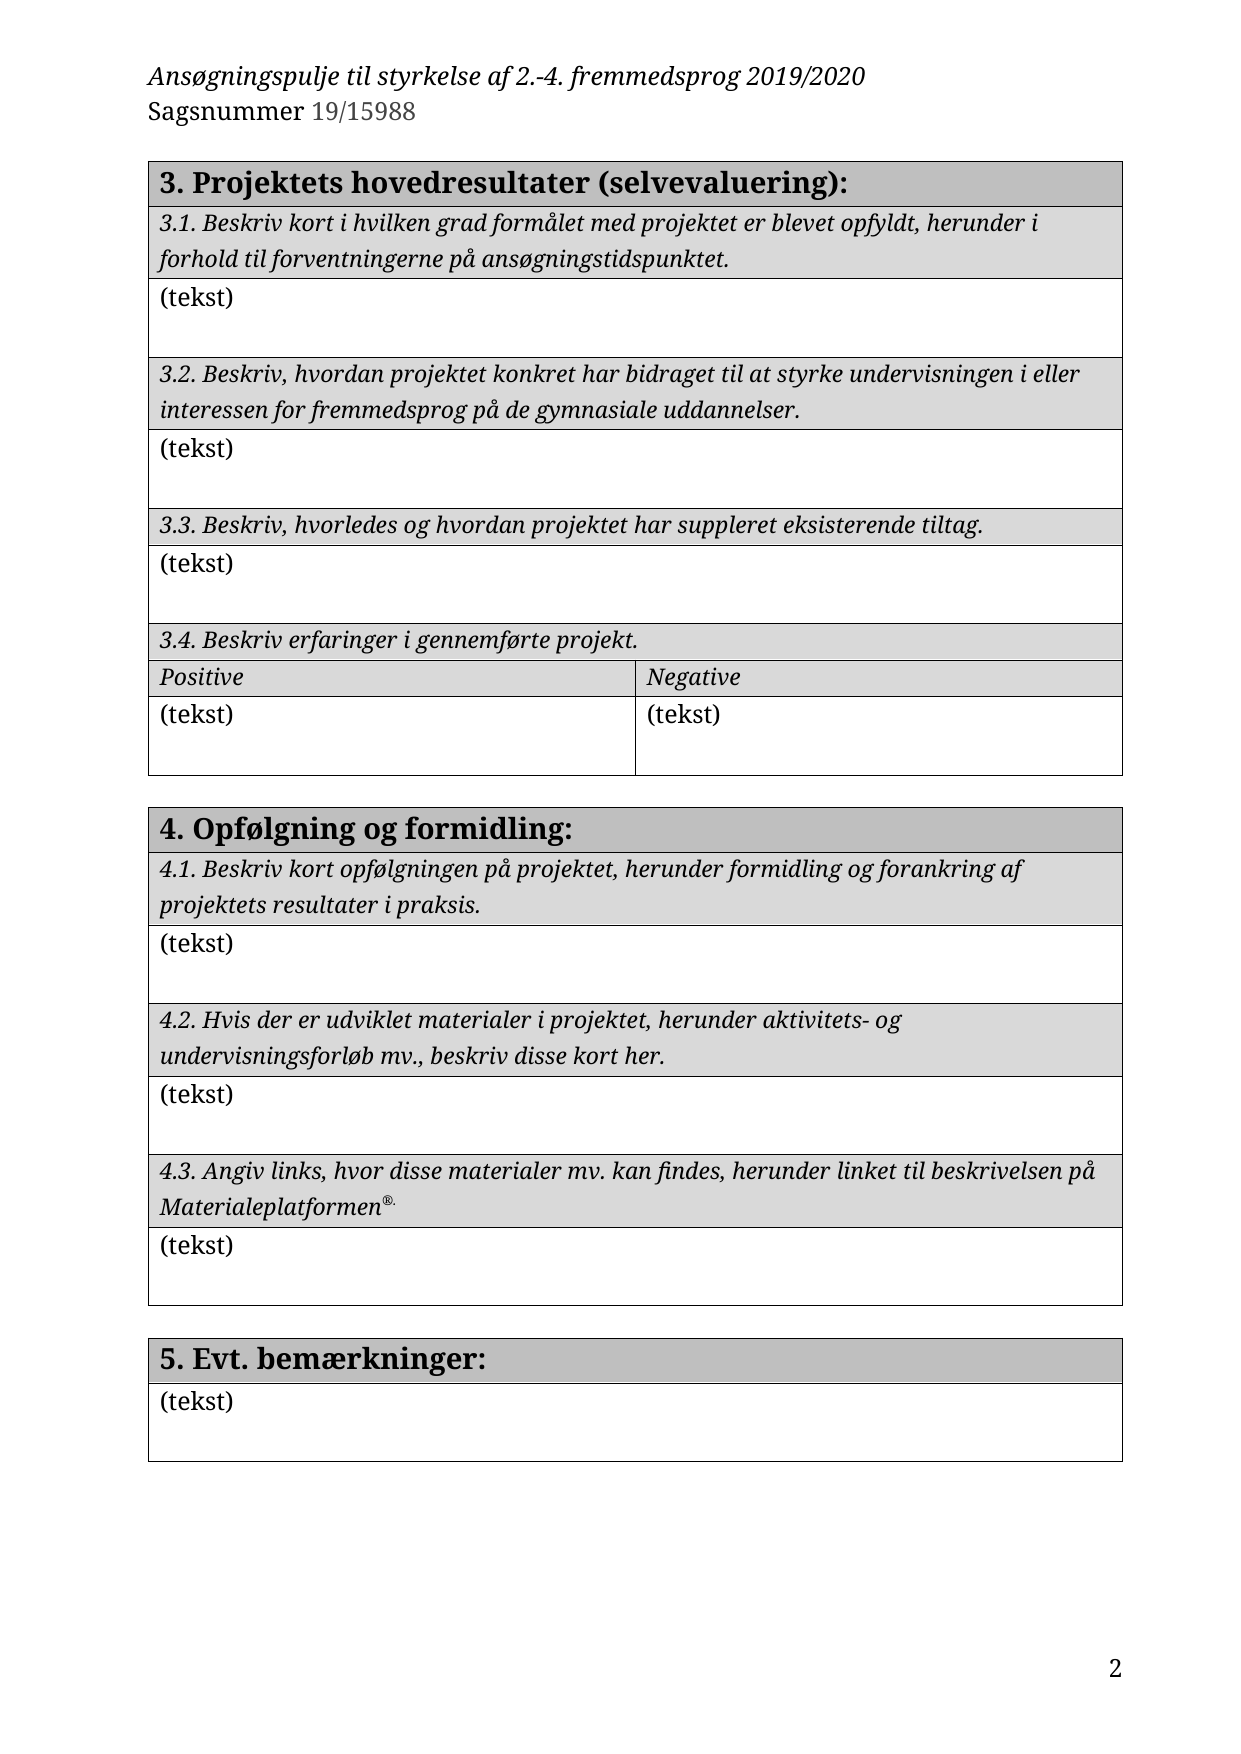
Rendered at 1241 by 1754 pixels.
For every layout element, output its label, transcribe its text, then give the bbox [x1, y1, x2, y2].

table_cell 4.2. Hvis der er udviklet materialer i projektet, herunder aktivitets- og undervisningsforløb mv., beskriv disse kort her. [149, 1004, 1122, 1076]
table_cell 3.2. Beskriv, hvordan projektet konkret har bidraget til at styrke undervisningen i eller interessen for fremmedsprog på de gymnasiale uddannelser. [149, 358, 1122, 429]
table_cell (tekst) [149, 1077, 1122, 1154]
table_cell Positive [149, 661, 635, 696]
table_cell 4.3. Angiv links, hvor disse materialer mv. kan findes, herunder linket til beskrivelsen på Materialeplatformen®. [149, 1155, 1122, 1227]
table_cell 3.3. Beskriv, hvorledes og hvordan projektet har suppleret eksisterende tiltag. [149, 509, 1122, 544]
table_cell (tekst) [149, 430, 1122, 508]
table_cell (tekst) [149, 546, 1122, 623]
table_header 5. Evt. bemærkninger: [149, 1339, 1122, 1382]
table_cell (tekst) [149, 697, 635, 775]
table_cell (tekst) [149, 926, 1122, 1003]
table_cell 4.1. Beskriv kort opfølgningen på projektet, herunder formidling og forankring af projektets resultater i praksis. [149, 853, 1122, 924]
table_cell (tekst) [149, 1228, 1122, 1305]
table_header 4. Opfølgning og formidling: [149, 808, 1122, 852]
table_header 3. Projektets hovedresultater (selvevaluering): [149, 162, 1122, 206]
table_cell Negative [636, 661, 1122, 696]
table_cell (tekst) [149, 279, 1122, 357]
table_cell 3.1. Beskriv kort i hvilken grad formålet med projektet er blevet opfyldt, herunder i forhold til forventningerne på ansøgningstidspunktet. [149, 207, 1122, 278]
table_cell (tekst) [636, 697, 1122, 775]
table_cell 3.4. Beskriv erfaringer i gennemførte projekt. [149, 624, 1122, 659]
table_cell (tekst) [149, 1384, 1122, 1461]
